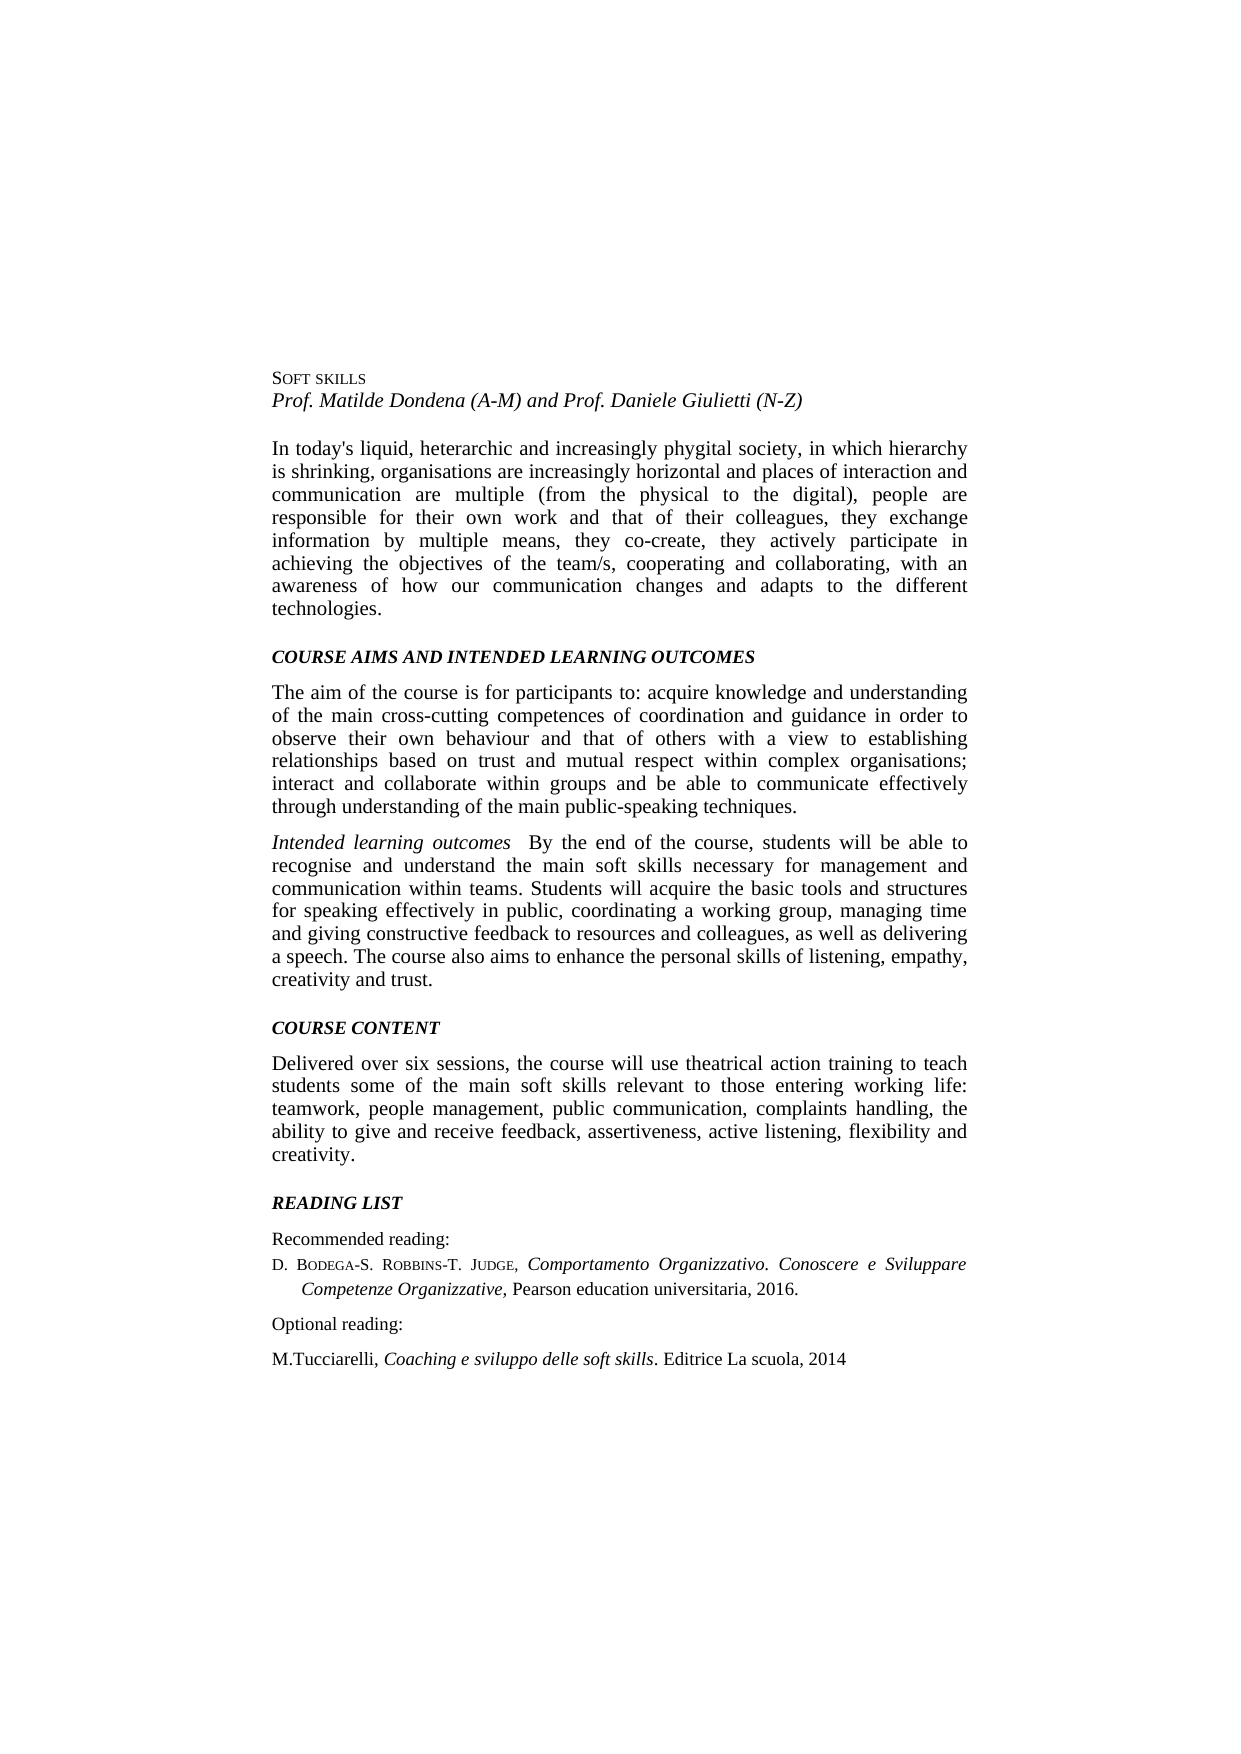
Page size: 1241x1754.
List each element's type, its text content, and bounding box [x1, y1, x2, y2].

text COURSE CONTENT [272, 1016, 968, 1039]
text In today's liquid, heterarchic and increasingly phygital society, in which hierarchy is shrinking, organisations are increasingly horizontal and places of interaction and communication are multiple (from the physical to the digital), people are responsible for their own work and that of their colleagues, they exchange information by multiple means, they co-create, they actively participate in achieving the objectives of the team/s, cooperating and collaborating, with an awareness of how our communication changes and adapts to the different technologies. [272, 437, 968, 620]
text COURSE AIMS AND INTENDED LEARNING OUTCOMES [272, 645, 968, 668]
text The aim of the course is for participants to: acquire knowledge and understanding of the main cross-cutting competences of coordination and guidance in order to observe their own behaviour and that of others with a view to establishing relationships based on trust and mutual respect within complex organisations; interact and collaborate within groups and be able to communicate effectively through understanding of the main public-speaking techniques. [272, 681, 968, 818]
text READING LIST [272, 1191, 968, 1214]
text D. Bodega-S. Robbins-T. Judge, Comportamento Organizzativo. Conoscere e Sviluppare Competenze Organizzative, Pearson education universitaria, 2016. [272, 1249, 968, 1299]
text Intended learning outcomes By the end of the course, students will be able to recognise and understand the main soft skills necessary for management and communication within teams. Students will acquire the basic tools and structures for speaking effectively in public, coordinating a working group, managing time and giving constructive feedback to resources and colleagues, as well as delivering a speech. The course also aims to enhance the personal skills of listening, empathy, creativity and trust. [272, 831, 968, 991]
text Recommended reading: [272, 1227, 968, 1249]
text Optional reading: [272, 1312, 968, 1335]
text Soft skills [272, 366, 968, 389]
text M.Tucciarelli, Coaching e sviluppo delle soft skills. Editrice La scuola, 2014 [272, 1347, 968, 1370]
text Prof. Matilde Dondena (A-M) and Prof. Daniele Giulietti (N-Z) [272, 389, 968, 412]
text Delivered over six sessions, the course will use theatrical action training to teach students some of the main soft skills relevant to those entering working life: teamwork, people management, public communication, complaints handling, the ability to give and receive feedback, assertiveness, active listening, flexibility and creativity. [272, 1052, 968, 1166]
